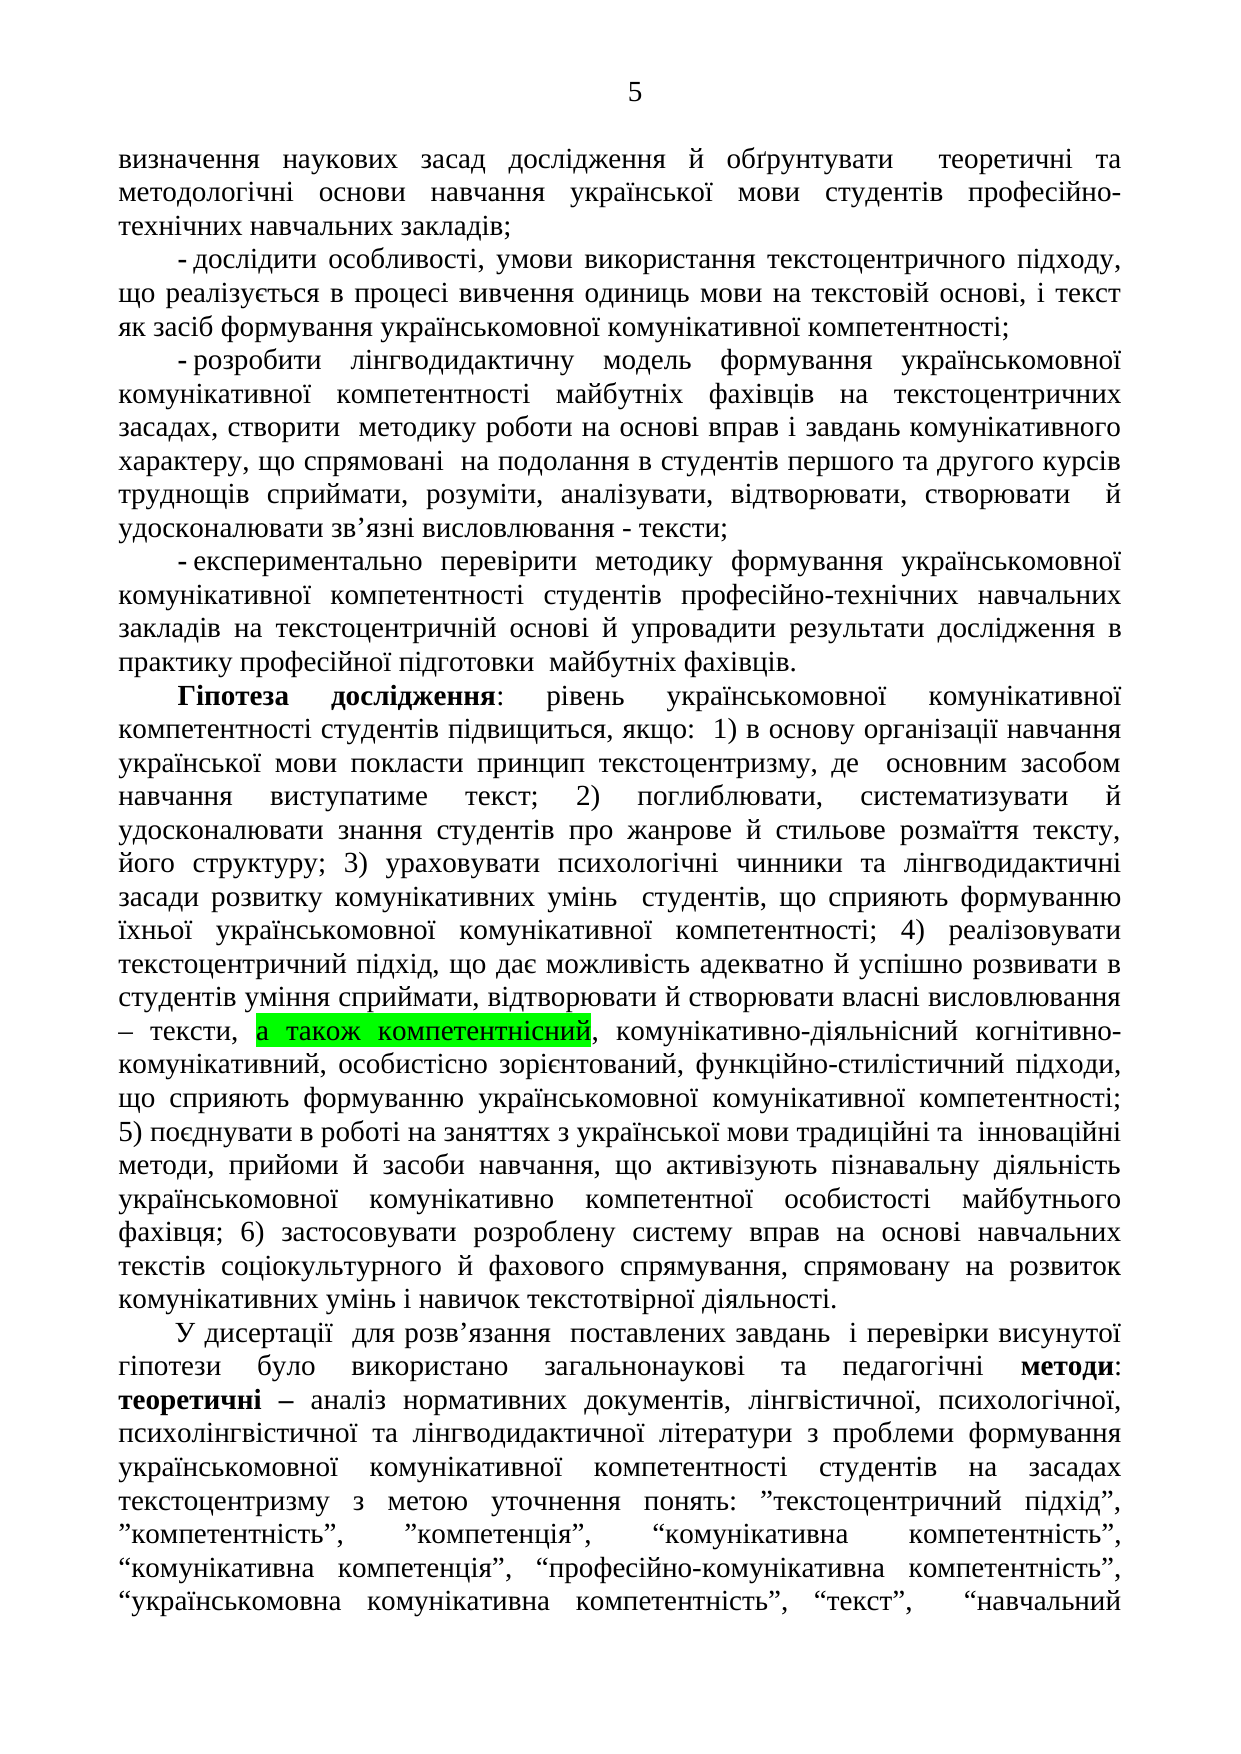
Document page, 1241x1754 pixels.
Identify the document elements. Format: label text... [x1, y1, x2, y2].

list розробити лінгводидактичну модель формування українськомовної комунікативної компетентності майбутніх фахівців на текстоцентричних засадах, створити методику роботи на основі вправ і завдань комунікативного характеру, що спрямовані на подолання в студентів першого та другого курсів труднощів сприймати, розуміти, аналізувати, відтворювати, створювати й удосконалювати зв’язні висловлювання - тексти; [118, 342, 1122, 543]
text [118, 1315, 1122, 1617]
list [118, 141, 1122, 242]
list дослідити особливості, умови використання текстоцентричного підходу, що реалізується в процесі вивчення одиниць мови на текстовій основі, і текст як засіб формування українськомовної комунікативної компетентності; [118, 242, 1122, 342]
text Гіпотеза дослідження: рівень українськомовної комунікативної компетентності студентів підвищиться, якщо: 1) в основу організації навчання української мови покласти принцип текстоцентризму, де основним засобом навчання виступатиме текст; 2) поглиблювати, систематизувати й удосконалювати знання студентів про жанрове й стильове розмаїття тексту, його структуру; 3) ураховувати психологічні чинники та лінгводидактичні засади розвитку комунікативних умінь студентів, що сприяють формуванню їхньої українськомовної комунікативної компетентності; 4) реалізовувати текстоцентричний підхід, що дає можливість адекватно й успішно розвивати в студентів уміння сприймати, відтворювати й створювати власні висловлювання – тексти, а також компетентнісний, комунікативно-діяльнісний когнітивно-комунікативний, особистісно зорієнтований, функційно-стилістичний підходи, що сприяють формуванню українськомовної комунікативної компетентності; 5) поєднувати в роботі на заняттях з української мови традиційні та інноваційні методи, прийоми й засоби навчання, що активізують пізнавальну діяльність українськомовної комунікативно компетентної особистості майбутнього фахівця; 6) застосовувати розроблену систему вправ на основі навчальних текстів соціокультурного й фахового спрямування, спрямовану на розвиток комунікативних умінь і навичок текстотвірної діяльності. [118, 678, 1122, 1315]
list експериментально перевірити методику формування українськомовної комунікативної компетентності студентів професійно-технічних навчальних закладів на текстоцентричній основі й упровадити результати дослідження в практику професійної підготовки майбутніх фахівців. [118, 543, 1122, 678]
